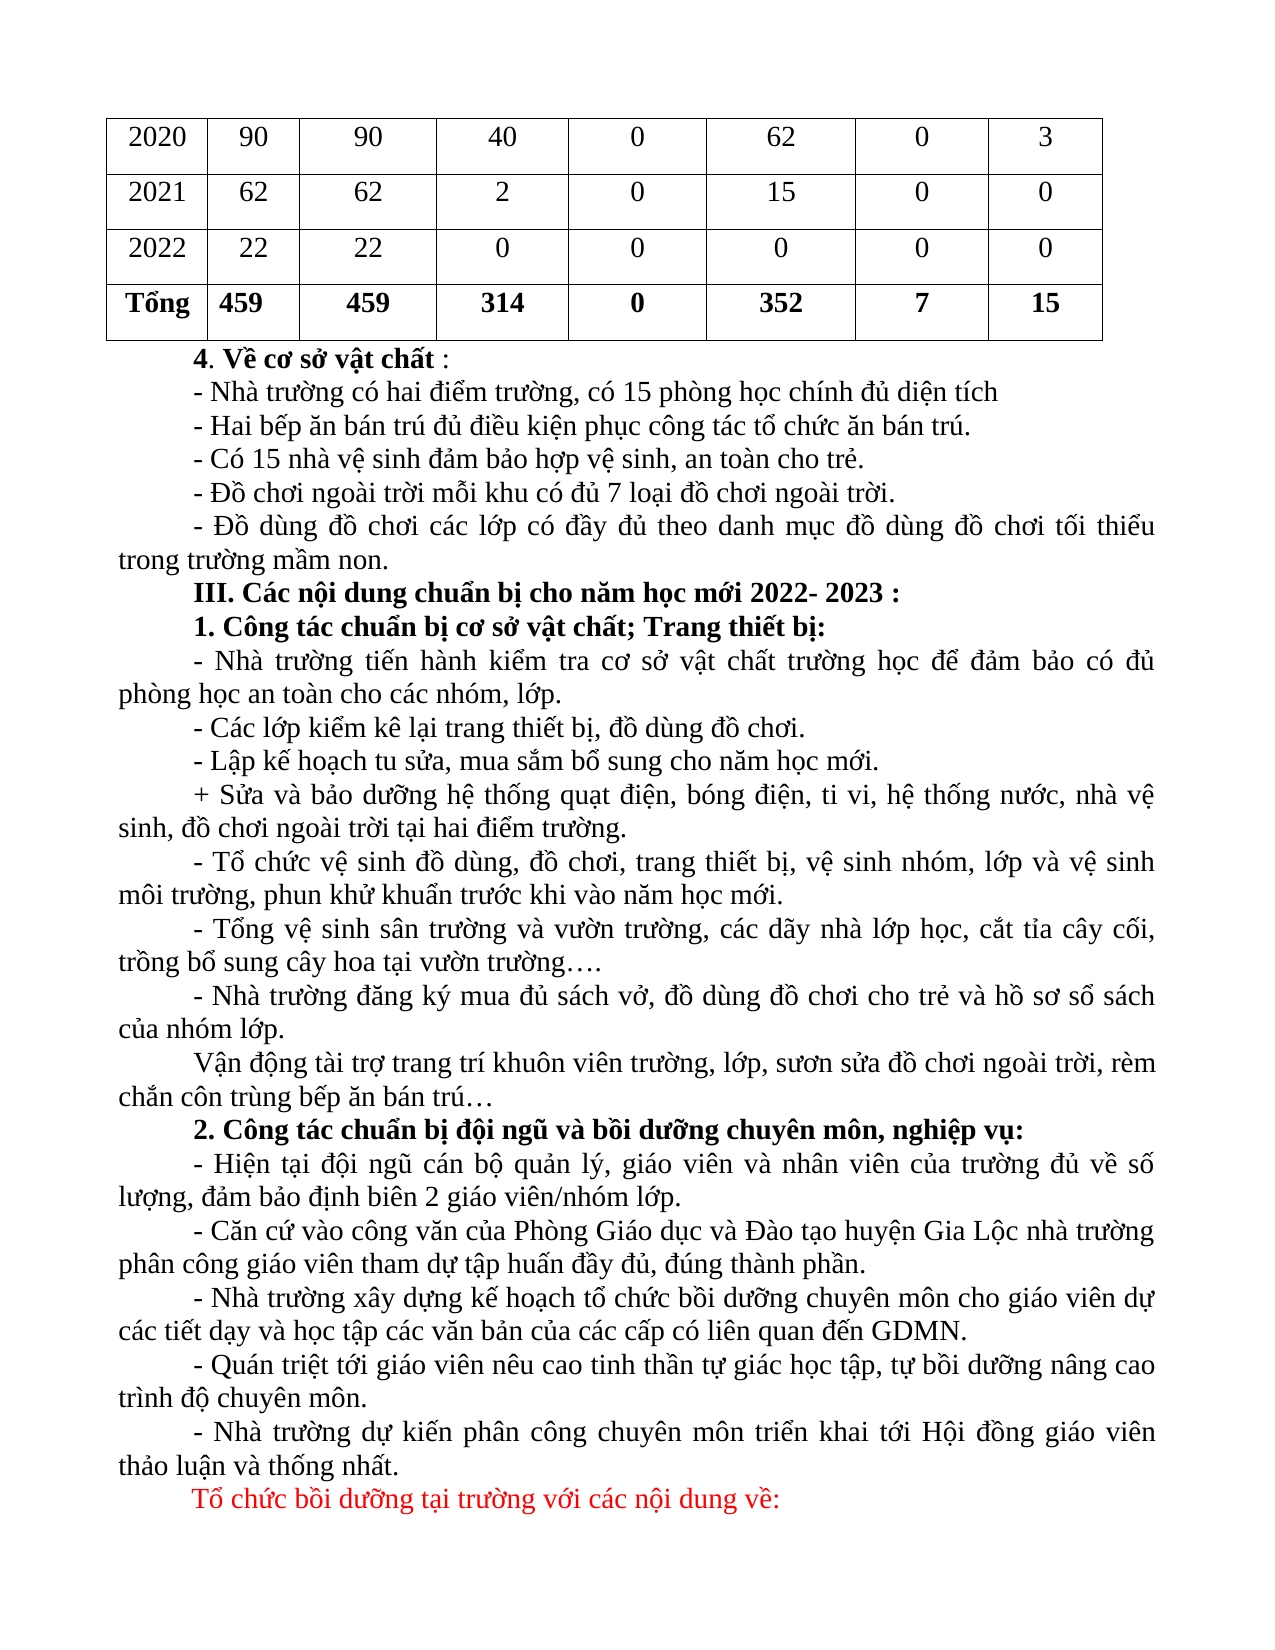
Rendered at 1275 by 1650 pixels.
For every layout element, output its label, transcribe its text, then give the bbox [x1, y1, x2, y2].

table_cell 0 [989, 175, 1102, 229]
text 2. Công tác chuẩn bị đội ngũ và bồi dưỡng chuyên môn, nghiệp vụ: [118, 1112, 1157, 1146]
table_cell 0 [707, 230, 855, 284]
text + Sửa và bảo dưỡng hệ thống quạt điện, bóng điện, ti vi, hệ thống nước, nhà vệ sinh, đồ chơi ngoài trời tại hai điểm trường. [118, 777, 1157, 844]
text Tổ chức bồi dưỡng tại trường với các nội dung về: [118, 1481, 1157, 1515]
table_cell 3 [989, 119, 1102, 173]
table_cell 7 [856, 285, 988, 340]
text - Đồ chơi ngoài trời mỗi khu có đủ 7 loại đồ chơi ngoài trời. [118, 475, 1157, 508]
table_cell 314 [437, 285, 568, 340]
table_cell 459 [300, 285, 436, 340]
table_cell 0 [856, 119, 988, 173]
text - Căn cứ vào công văn của Phòng Giáo dục và Đào tạo huyện Gia Lộc nhà trường phân công giáo viên tham dự tập huấn đầy đủ, đúng thành phần. [118, 1213, 1157, 1280]
text - Nhà trường tiến hành kiểm tra cơ sở vật chất trường học để đảm bảo có đủ phòng học an toàn cho các nhóm, lớp. [118, 643, 1157, 710]
table_cell 90 [208, 119, 299, 173]
table_cell 22 [300, 230, 436, 284]
text Vận động tài trợ trang trí khuôn viên trường, lớp, sươn sửa đồ chơi ngoài trời, rèm chắn côn trùng bếp ăn bán trú… [118, 1045, 1157, 1112]
table_cell 90 [300, 119, 436, 173]
table_cell 0 [569, 285, 706, 340]
text - Hai bếp ăn bán trú đủ điều kiện phục công tác tổ chức ăn bán trú. [118, 408, 1157, 441]
table_cell 0 [856, 230, 988, 284]
table_cell 0 [989, 230, 1102, 284]
text - Nhà trường dự kiến phân công chuyên môn triển khai tới Hội đồng giáo viên thảo luận và thống nhất. [118, 1414, 1157, 1481]
table_cell Tổng [107, 285, 207, 340]
text - Nhà trường có hai điểm trường, có 15 phòng học chính đủ diện tích [118, 374, 1157, 408]
table_cell 0 [569, 175, 706, 229]
table_cell 22 [208, 230, 299, 284]
text - Quán triệt tới giáo viên nêu cao tinh thần tự giác học tập, tự bồi dưỡng nâng cao trình độ chuyên môn. [118, 1347, 1157, 1414]
text - Có 15 nhà vệ sinh đảm bảo hợp vệ sinh, an toàn cho trẻ. [118, 441, 1157, 475]
table_cell 459 [208, 285, 299, 340]
table_cell 2021 [107, 175, 207, 229]
table_cell 352 [707, 285, 855, 340]
table_cell 62 [208, 175, 299, 229]
text - Hiện tại đội ngũ cán bộ quản lý, giáo viên và nhân viên của trường đủ về số lượng, đảm bảo định biên 2 giáo viên/nhóm lớp. [118, 1146, 1157, 1213]
text - Nhà trường đăng ký mua đủ sách vở, đồ dùng đồ chơi cho trẻ và hồ sơ sổ sách của nhóm lớp. [118, 978, 1157, 1045]
table_cell 0 [569, 119, 706, 173]
table_cell 0 [569, 230, 706, 284]
table_cell 62 [707, 119, 855, 173]
table_cell 2020 [107, 119, 207, 173]
table_cell 15 [707, 175, 855, 229]
text III. Các nội dung chuẩn bị cho năm học mới 2022- 2023 : [118, 576, 1157, 609]
text - Lập kế hoạch tu sửa, mua sắm bổ sung cho năm học mới. [118, 743, 1157, 777]
table_cell 15 [989, 285, 1102, 340]
text 1. Công tác chuẩn bị cơ sở vật chất; Trang thiết bị: [118, 609, 1157, 643]
table_cell 2022 [107, 230, 207, 284]
table_cell 62 [300, 175, 436, 229]
text 4. Về cơ sở vật chất : [118, 341, 1157, 374]
table_cell 2 [437, 175, 568, 229]
text - Các lớp kiểm kê lại trang thiết bị, đồ dùng đồ chơi. [118, 710, 1157, 743]
table_cell 40 [437, 119, 568, 173]
text - Nhà trường xây dựng kế hoạch tổ chức bồi dưỡng chuyên môn cho giáo viên dự các tiết dạy và học tập các văn bản của các cấp có liên quan đến GDMN. [118, 1280, 1157, 1347]
text - Đồ dùng đồ chơi các lớp có đầy đủ theo danh mục đồ dùng đồ chơi tối thiểu trong trường mầm non. [118, 508, 1157, 576]
table_cell 0 [856, 175, 988, 229]
table_cell 0 [437, 230, 568, 284]
text - Tổ chức vệ sinh đồ dùng, đồ chơi, trang thiết bị, vệ sinh nhóm, lớp và vệ sinh môi trường, phun khử khuẩn trước khi vào năm học mới. [118, 844, 1157, 911]
text - Tổng vệ sinh sân trường và vườn trường, các dãy nhà lớp học, cắt tỉa cây cối, trồng bổ sung cây hoa tại vườn trường…. [118, 911, 1157, 978]
